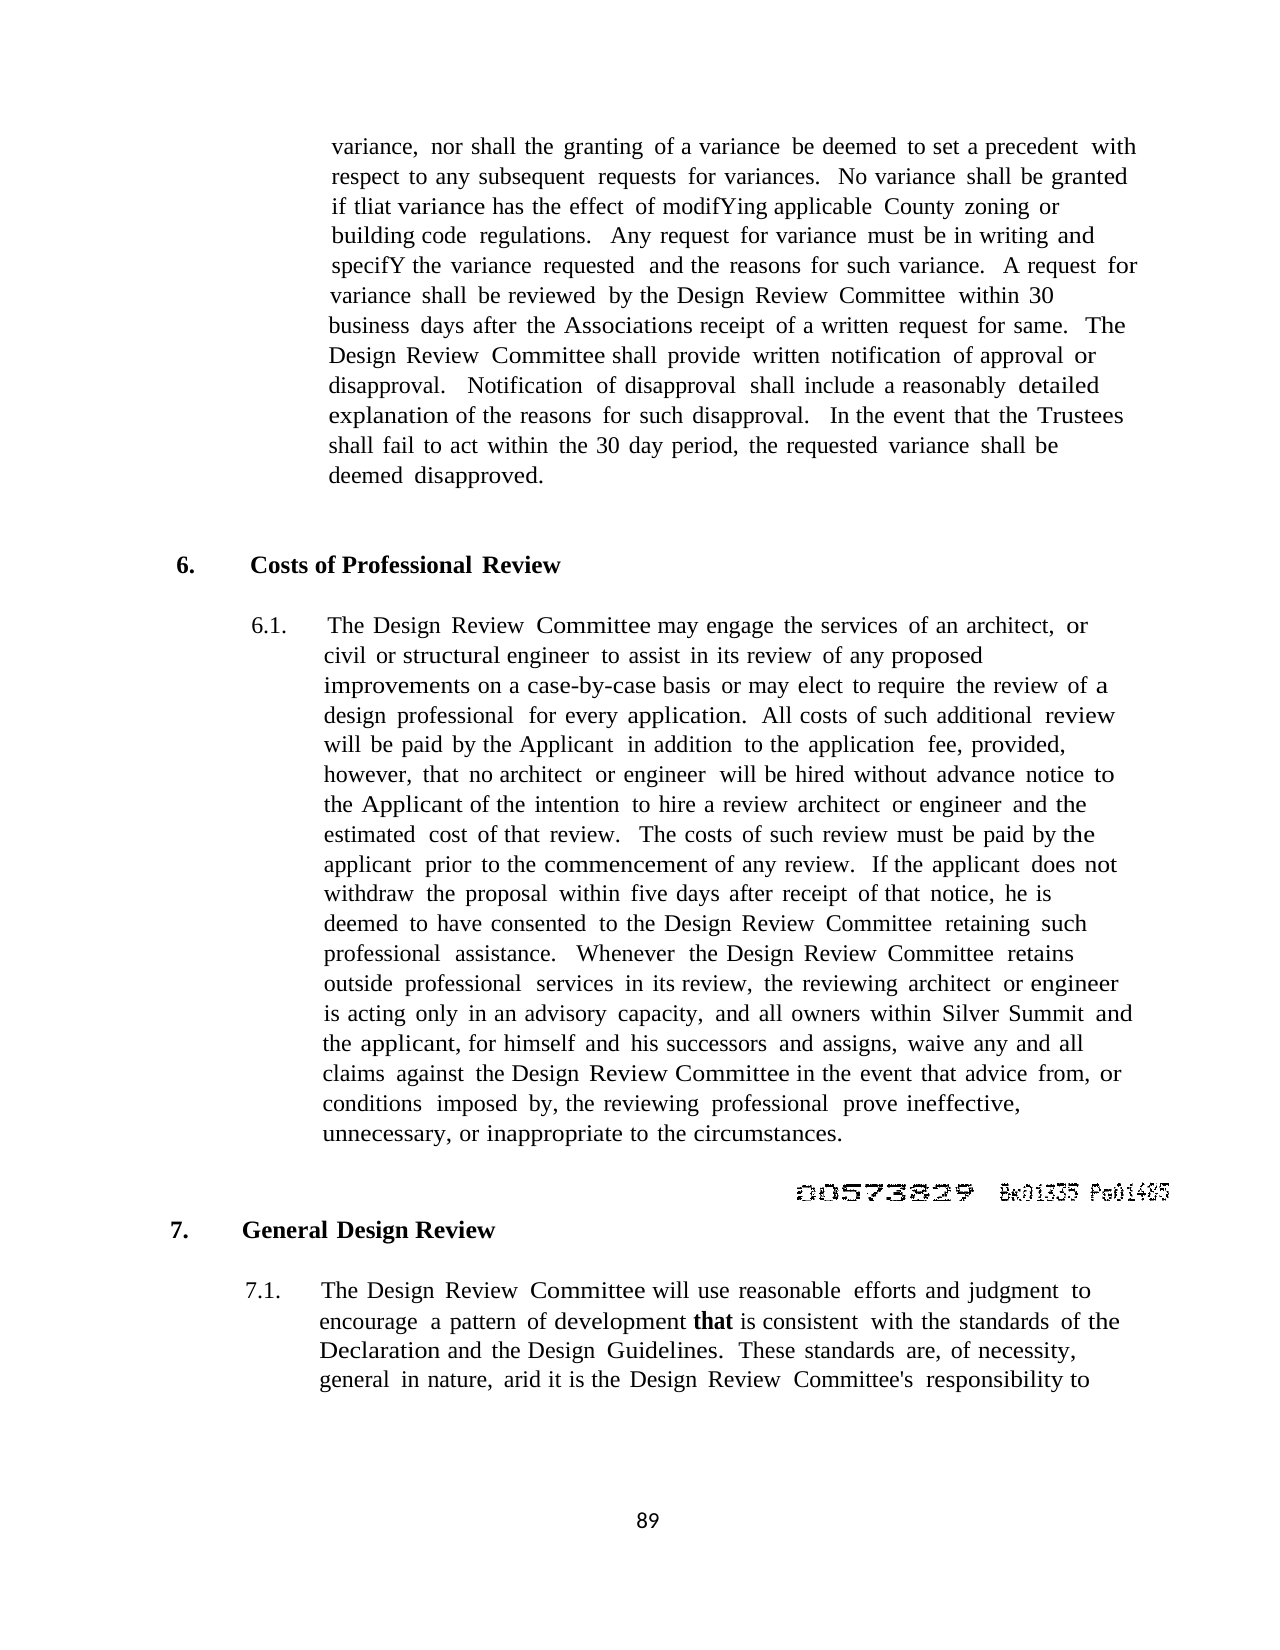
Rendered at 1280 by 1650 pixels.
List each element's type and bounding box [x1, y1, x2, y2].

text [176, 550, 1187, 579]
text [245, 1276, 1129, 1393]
picture [793, 1178, 1172, 1201]
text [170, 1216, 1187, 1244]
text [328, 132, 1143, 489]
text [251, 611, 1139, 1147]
